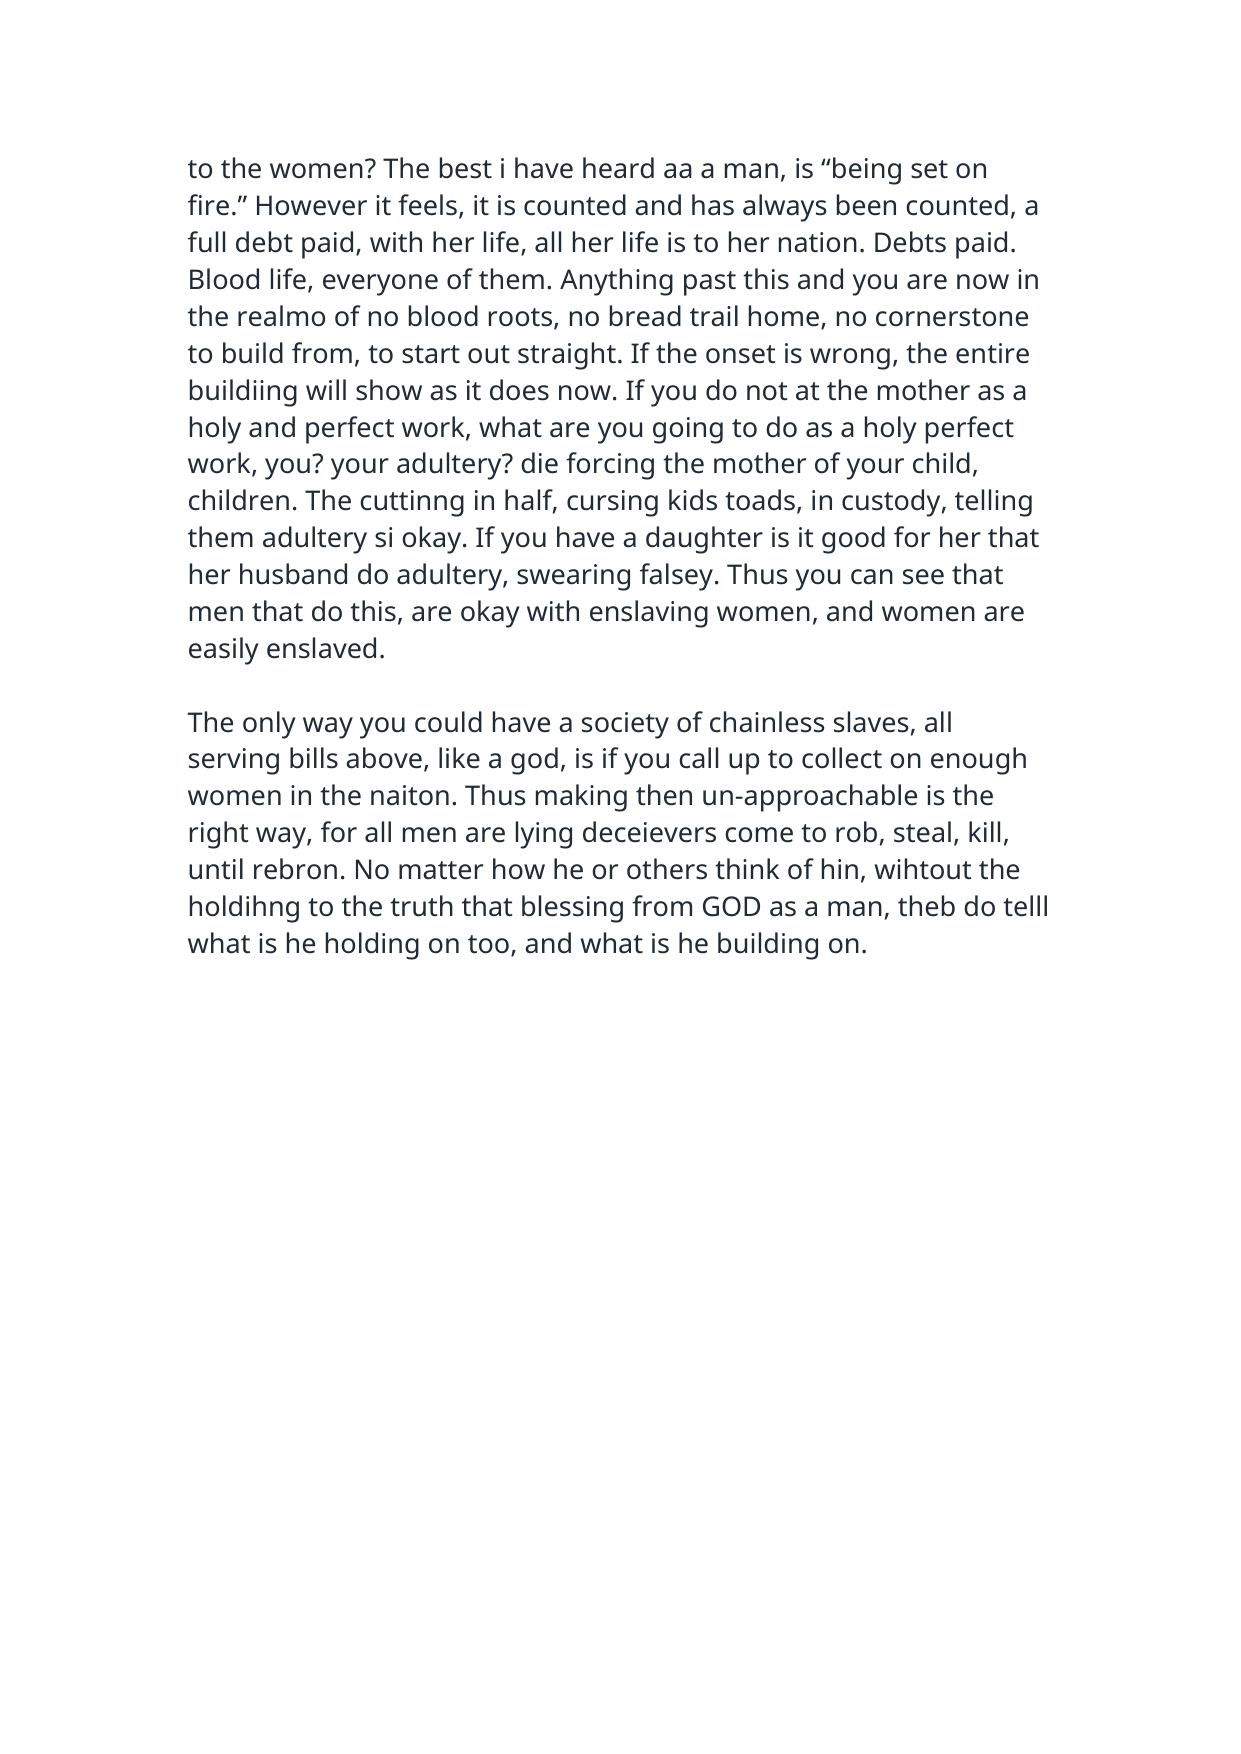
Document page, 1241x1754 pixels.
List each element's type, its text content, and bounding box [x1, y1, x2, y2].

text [187, 150, 1053, 666]
text The only way you could have a society of chainless slaves, all serving bills above, like a god, is if you call up to collect on enough women in the naiton. Thus making then un-approachable is the right way, for all men are lying deceievers come to rob, steal, kill, until rebron. No matter how he or others think of hin, wihtout the holdihng to the truth that blessing from GOD as a man, theb do telll what is he holding on too, and what is he building on. [187, 703, 1053, 961]
